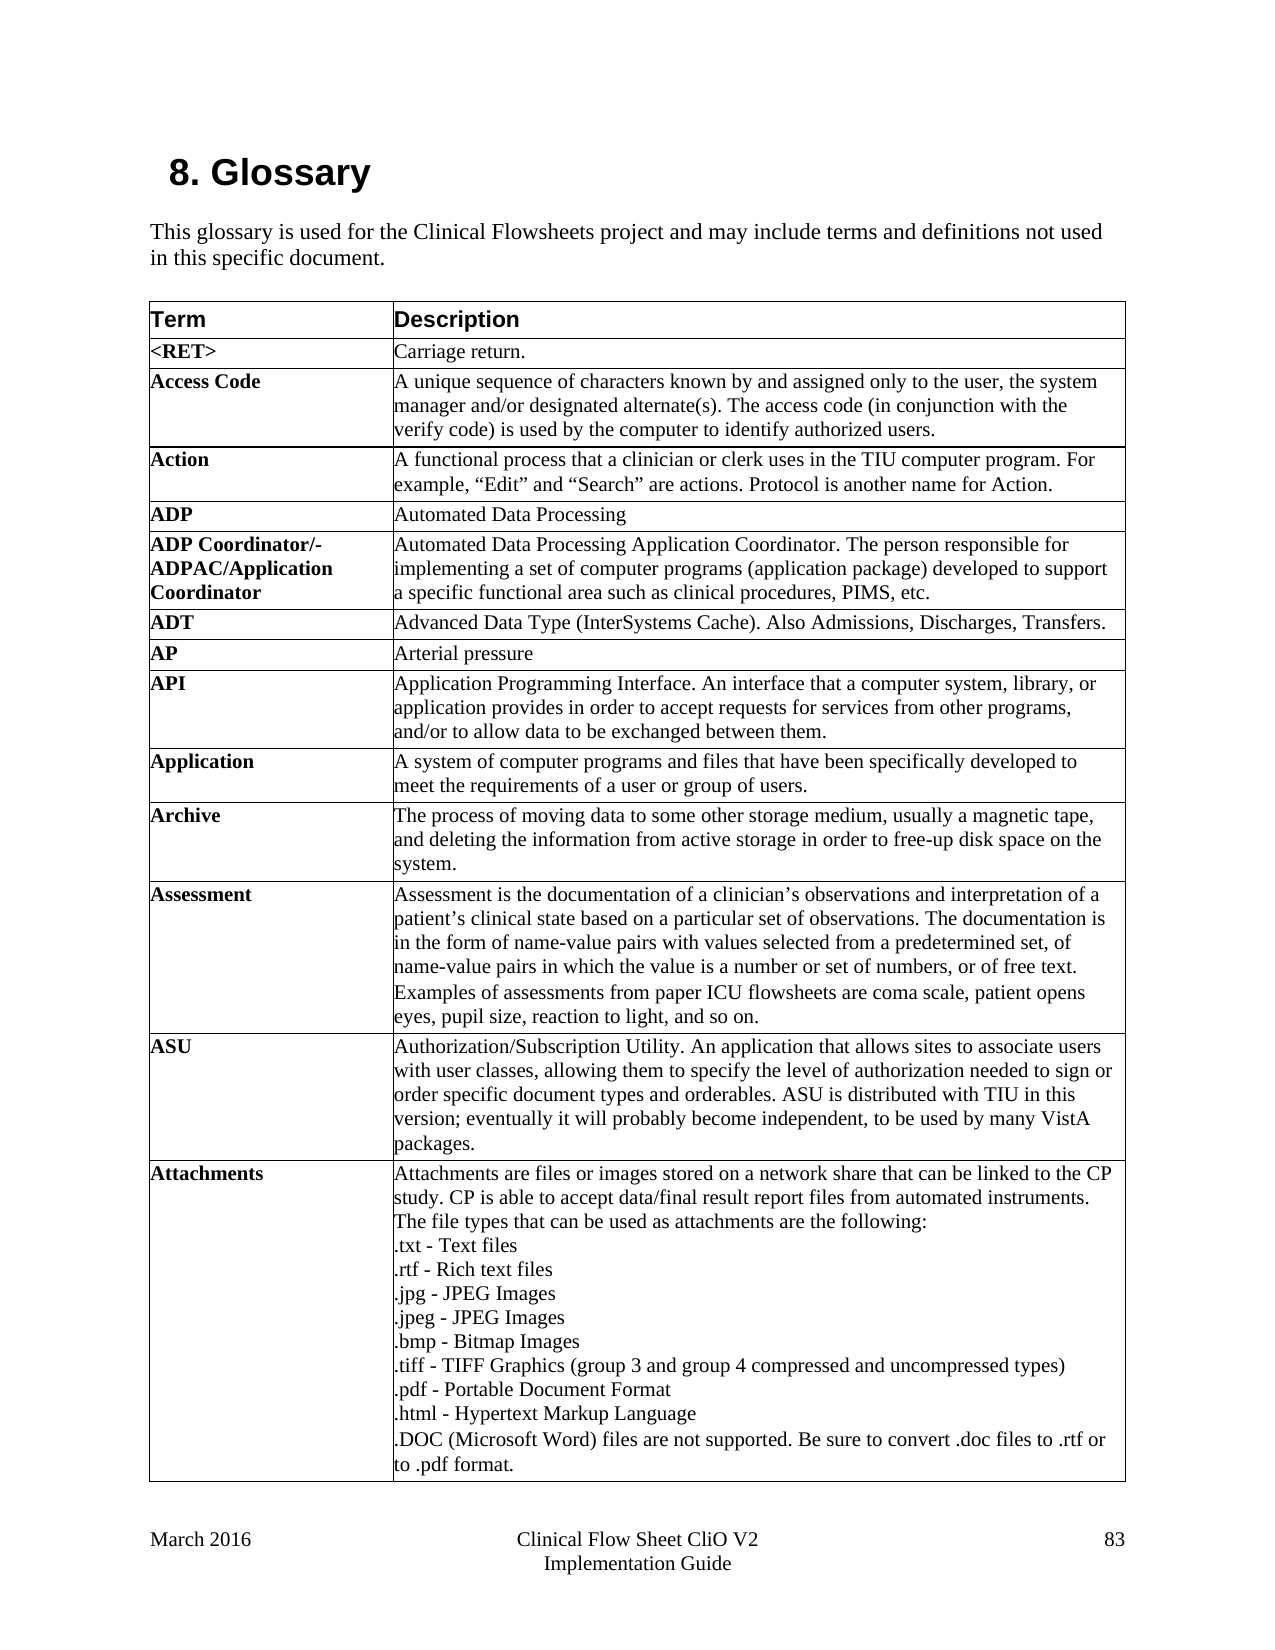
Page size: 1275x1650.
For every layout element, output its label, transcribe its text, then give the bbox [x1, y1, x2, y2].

table_cell A functional process that a clinician or clerk uses in the TIU computer program. For example, “Edit” and “Search” are actions. Protocol is another name for Action. [394, 448, 1125, 501]
table_cell Carriage return. [394, 339, 1125, 368]
text This glossary is used for the Clinical Flowsheets project and may include terms and definitions not used in this specific document. [150, 218, 1125, 271]
table_cell Application Programming Interface. An interface that a computer system, library, or application provides in order to accept requests for services from other programs, and/or to allow data to be exchanged between them. [394, 671, 1125, 748]
table_cell ADP Coordinator/ADPAC/Application Coordinator [150, 532, 393, 609]
table_header Description [394, 302, 1125, 338]
table_cell Action [150, 448, 393, 501]
table_cell A system of computer programs and files that have been specifically developed to meet the requirements of a user or group of users. [394, 749, 1125, 802]
table_cell ADP [150, 502, 393, 531]
table_cell Archive [150, 803, 393, 881]
table_cell Application [150, 749, 393, 802]
table_cell Automated Data Processing [394, 502, 1125, 531]
table_cell AP [150, 640, 393, 669]
table_cell Access Code [150, 369, 393, 446]
table_cell Arterial pressure [394, 640, 1125, 669]
table_cell Authorization/Subscription Utility. An application that allows sites to associate users with user classes, allowing them to specify the level of authorization needed to sign or order specific document types and orderables. ASU is distributed with TIU in this version; eventually it will probably become independent, to be used by many packages. [394, 1034, 1125, 1159]
table_cell Assessment [150, 882, 393, 1033]
table_cell Automated Data Processing Application Coordinator. The person responsible for implementing a set of computer programs (application package) developed to support a specific functional area such as clinical procedures, PIMS, etc. [394, 532, 1125, 609]
table_cell A unique sequence of characters known by and assigned only to the user, the system manager and/or designated alternate(s). The access code (in conjunction with the verify code) is used by the computer to identify authorized users. [394, 369, 1125, 446]
table_cell Advanced Data Type (InterSystems Cache). Also Admissions, Discharges, Transfers. [394, 610, 1125, 639]
table_cell API [150, 671, 393, 748]
subtitle Glossary [169, 150, 1125, 193]
table_cell ASU [150, 1034, 393, 1159]
table_cell Attachments [150, 1161, 393, 1481]
table_cell <RET> [150, 339, 393, 368]
table_cell The process of moving data to some other storage medium, usually a magnetic tape, and deleting the information from active storage in order to free-up disk space on the system. [394, 803, 1125, 881]
table_cell Assessment is the documentation of a clinician’s observations and interpretation of a patient’s clinical state based on a particular set of observations. The documentation is in the form of name-value pairs with values selected from a predetermined set, of name-value pairs in which the value is a number or set of numbers, or of free text. Examples of assessments from paper ICU flowsheets are coma scale, patient opens eyes, pupil size, reaction to light, and so on. [394, 882, 1125, 1033]
table_header Term [150, 302, 393, 338]
table_cell Attachments are files or images stored on a network share that can be linked to the CP study. CP is able to accept data/final result report files from automated instruments. The file types that can be used as attachments are the following: .txt - Text files .rtf - Rich text files .jpg - JPEG Images .jpeg - JPEG Images .bmp - Bitmap Images .tiff - TIFF Graphics (group 3 and group 4 compressed and uncompressed types) .pdf - Portable Document Format .html - Hypertext Markup Language .DOC (Microsoft Word) files are not supported. Be sure to convert .doc files to .rtf or to .pdf format. [394, 1161, 1125, 1481]
table_cell ADT [150, 610, 393, 639]
